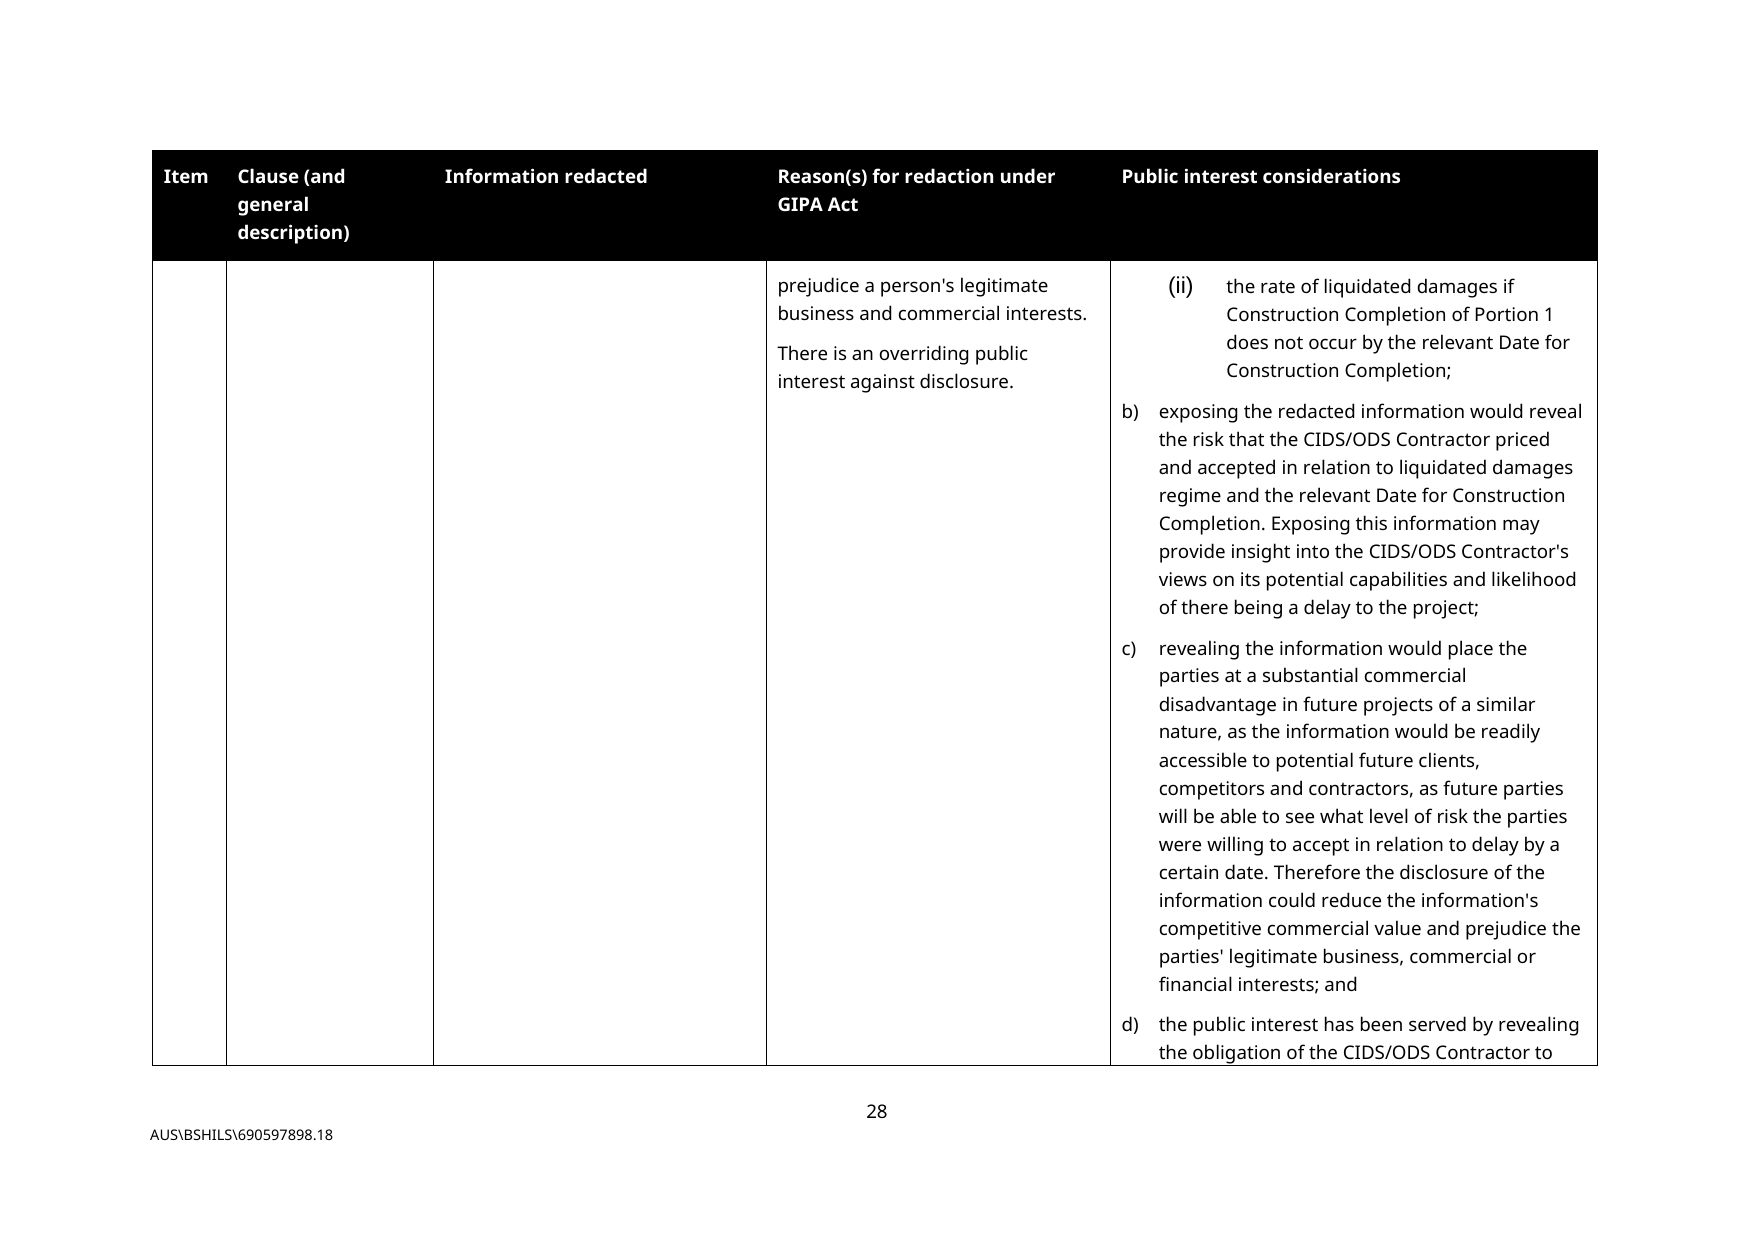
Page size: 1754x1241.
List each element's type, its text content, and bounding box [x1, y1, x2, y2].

table_cell [153, 261, 226, 1065]
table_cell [767, 261, 1110, 1065]
table_header Public interest considerations [1111, 151, 1597, 260]
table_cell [1111, 261, 1597, 1065]
table_header Item [153, 151, 226, 260]
table_header Clause (and general description) [227, 151, 433, 260]
table_header Reason(s) for redaction under GIPA Act [767, 151, 1110, 260]
table_header Information redacted [434, 151, 766, 260]
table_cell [434, 261, 766, 1065]
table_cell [227, 261, 433, 1065]
